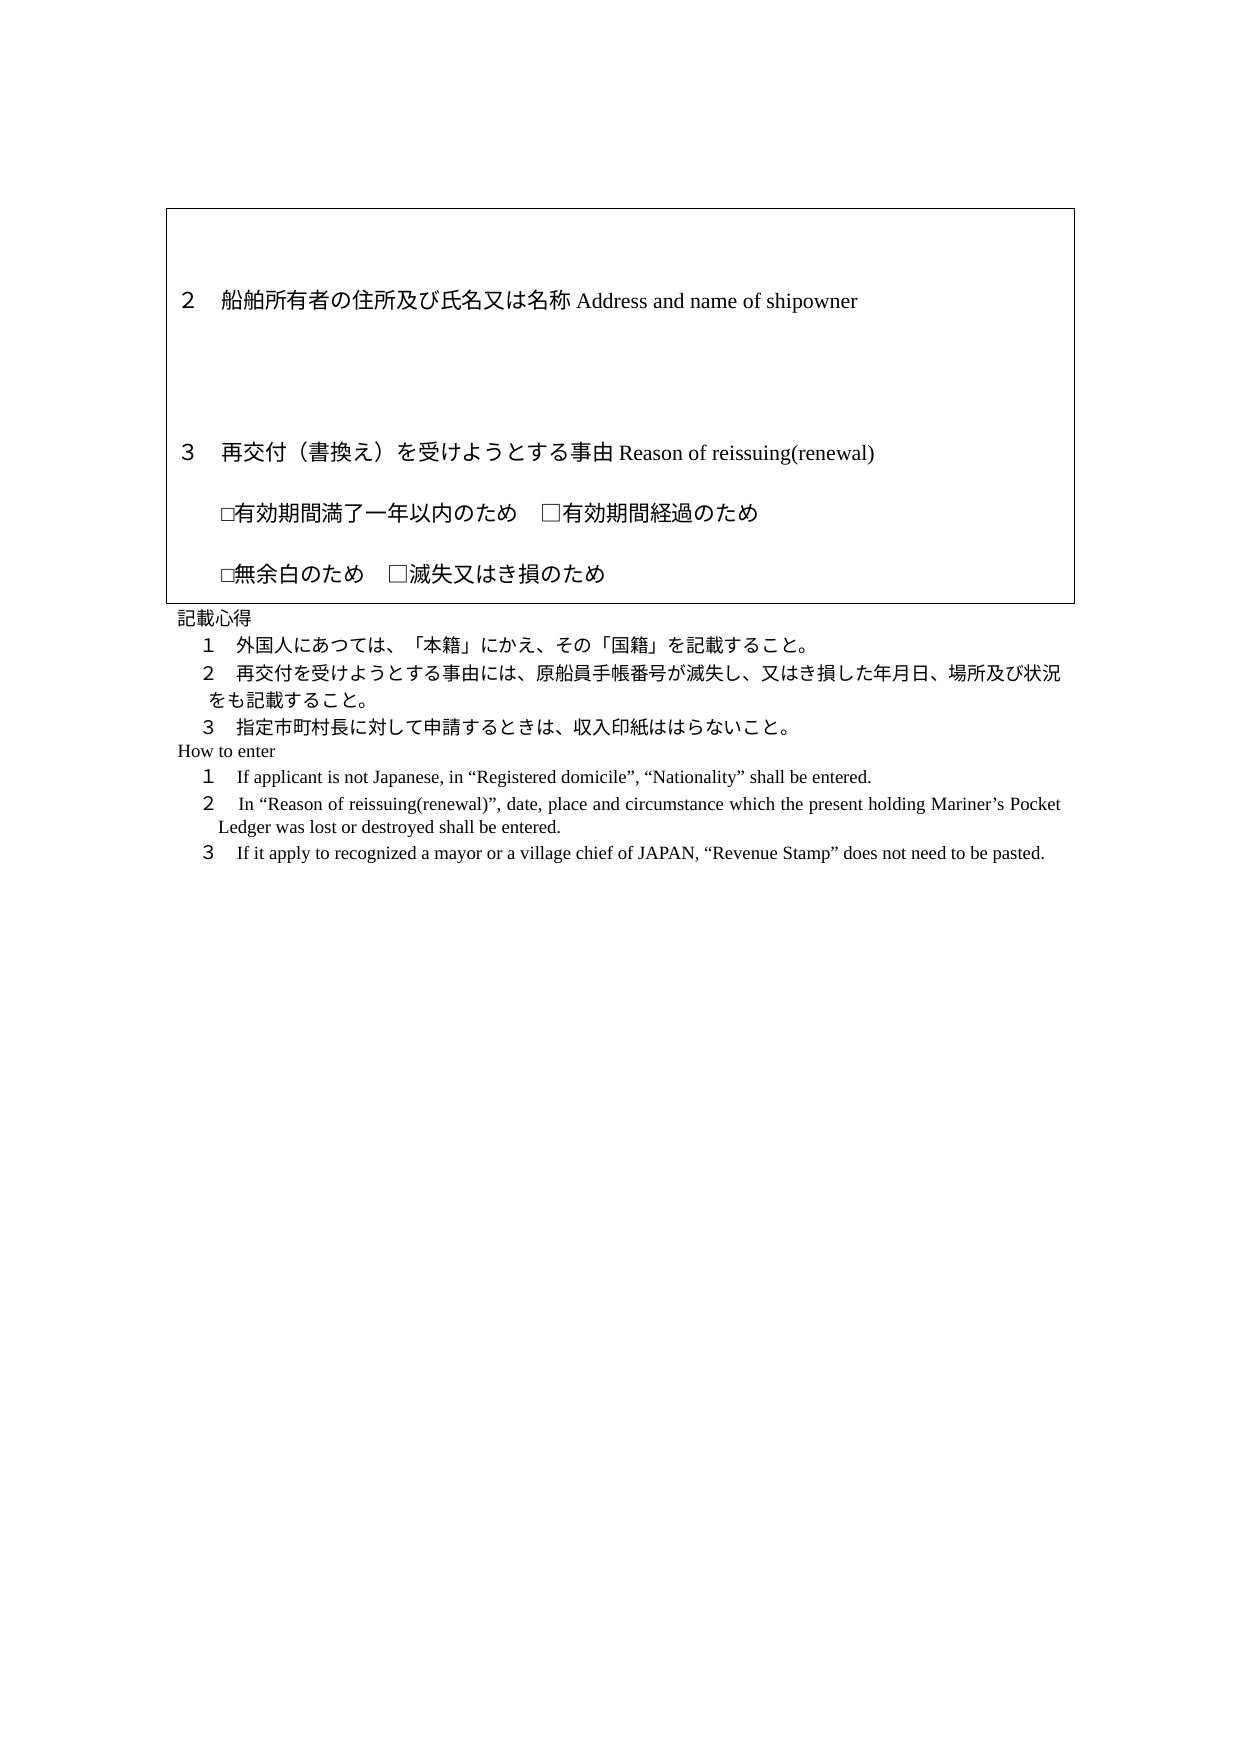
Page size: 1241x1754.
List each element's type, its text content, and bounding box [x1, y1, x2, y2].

text How to enter [177, 740, 1063, 761]
text １ If applicant is not Japanese, in “Registered domicile”, “Nationality” shall be entered. [199, 761, 1063, 788]
text ２ 再交付を受けようとする事由には、原船員手帳番号が滅失し、又はき損した年月日、場所及び状況をも記載すること。 [199, 658, 1063, 713]
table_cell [167, 209, 1074, 603]
text ３ 指定市町村長に対して申請するときは、収入印紙ははらないこと。 [199, 713, 1063, 740]
text ３ If it apply to recognized a mayor or a village chief of JAPAN, “Revenue Stamp” does not need to be pasted. [199, 837, 1063, 864]
text 記載心得 [177, 604, 1063, 631]
text ２ In “Reason of reissuing(renewal)”, date, place and circumstance which the present holding Mariner’s Pocket Ledger was lost or destroyed shall be entered. [199, 788, 1063, 837]
text １ 外国人にあつては、「本籍」にかえ、その「国籍」を記載すること。 [199, 631, 1063, 658]
